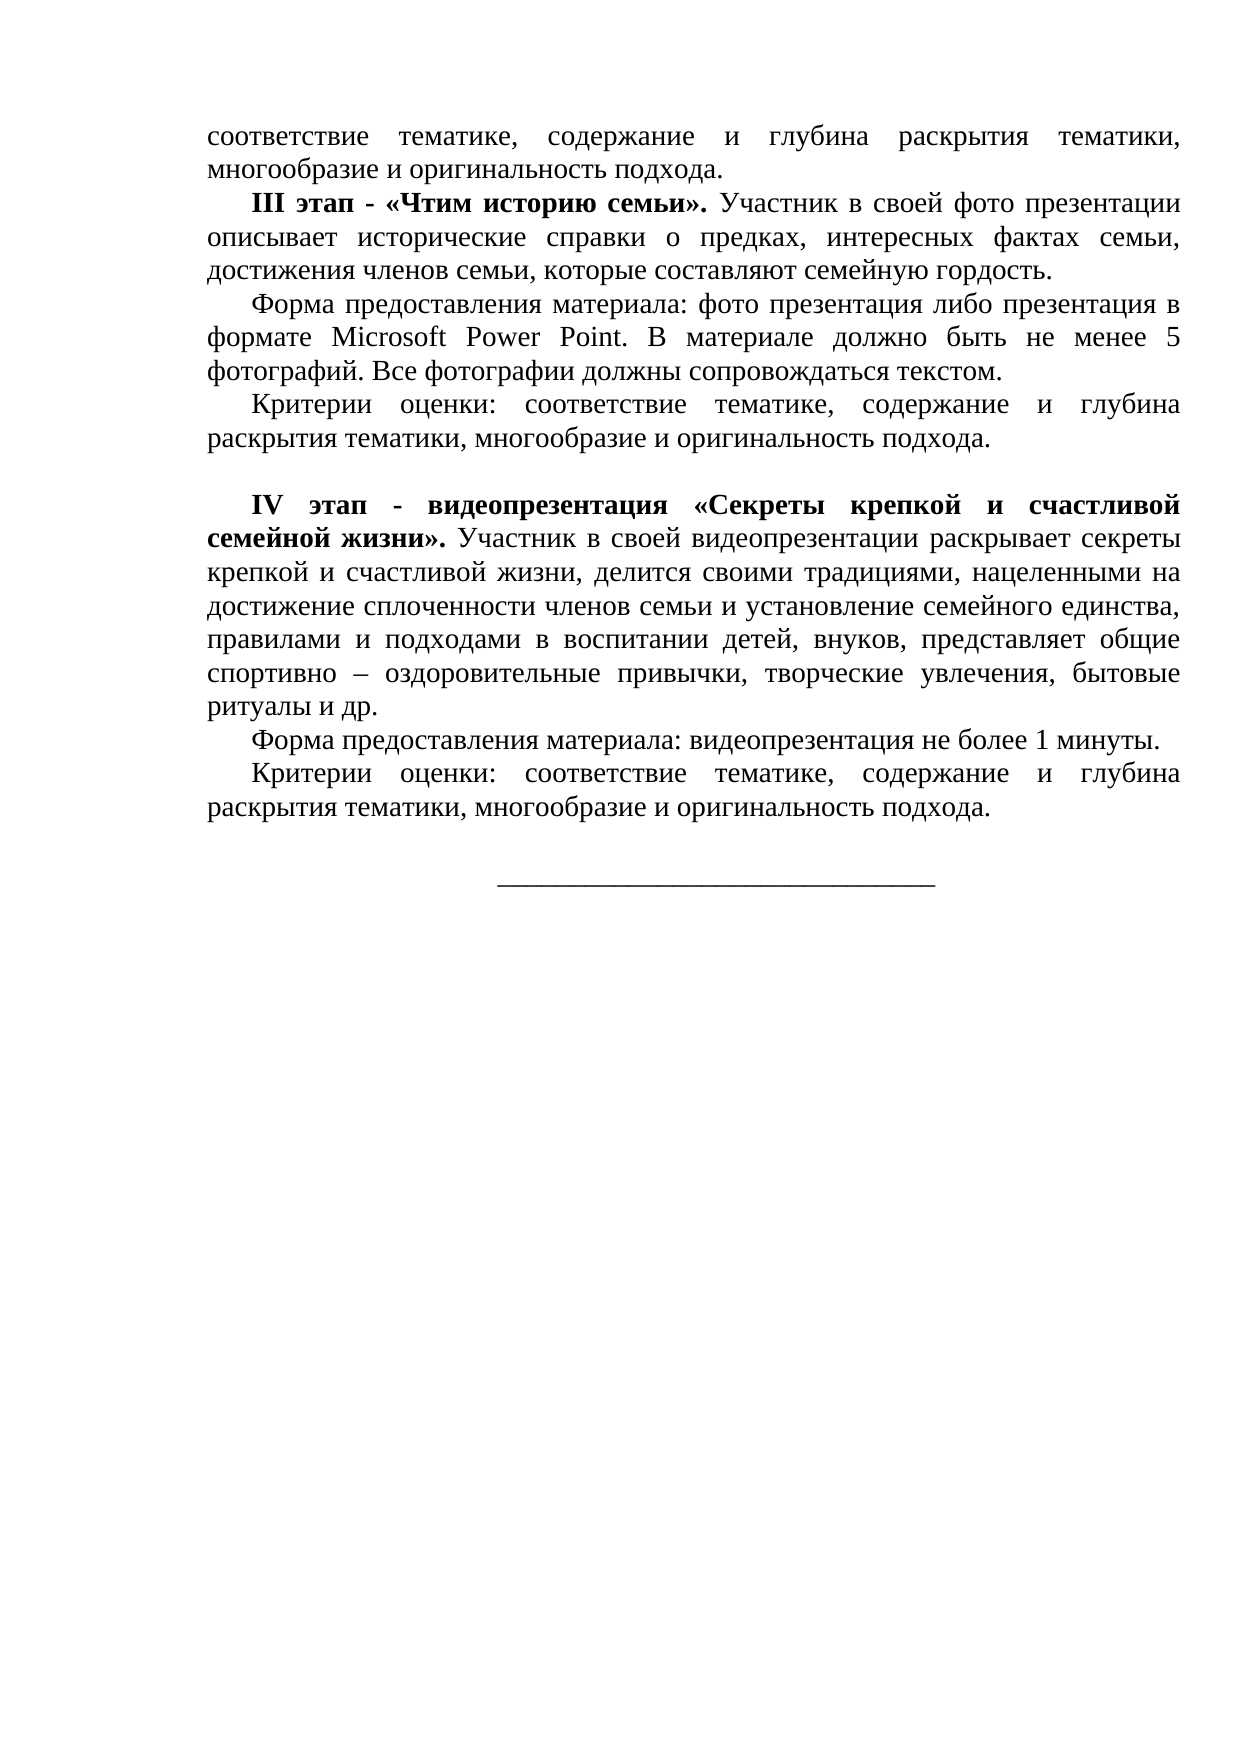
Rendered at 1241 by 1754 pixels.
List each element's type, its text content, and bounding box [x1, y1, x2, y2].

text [207, 118, 1181, 185]
text III этап - «Чтим историю семьи». Участник в своей фото презентации описывает исторические справки о предках, интересных фактах семьи, достижения членов семьи, которые составляют семейную гордость. [207, 185, 1181, 286]
text Критерии оценки: соответствие тематике, содержание и глубина раскрытия тематики, многообразие и оригинальность подхода. [207, 755, 1181, 822]
text Форма предоставления материала: фото презентация либо презентация в формате Microsoft Power Point. В материале должно быть не менее 5 фотографий. Все фотографии должны сопровождаться текстом. [207, 286, 1181, 386]
text Форма предоставления материала: видеопрезентация не более 1 минуты. [207, 722, 1181, 755]
text Критерии оценки: соответствие тематике, содержание и глубина раскрытия тематики, многообразие и оригинальность подхода. [207, 386, 1181, 453]
text ______________________________ [207, 856, 1181, 889]
text IV этап - видеопрезентация «Секреты крепкой и счастливой семейной жизни». Участник в своей видеопрезентации раскрывает секреты крепкой и счастливой жизни, делится своими традициями, нацеленными на достижение сплоченности членов семьи и установление семейного единства, правилами и подходами в воспитании детей, внуков, представляет общие спортивно – оздоровительные привычки, творческие увлечения, бытовые ритуалы и др. [207, 487, 1181, 722]
